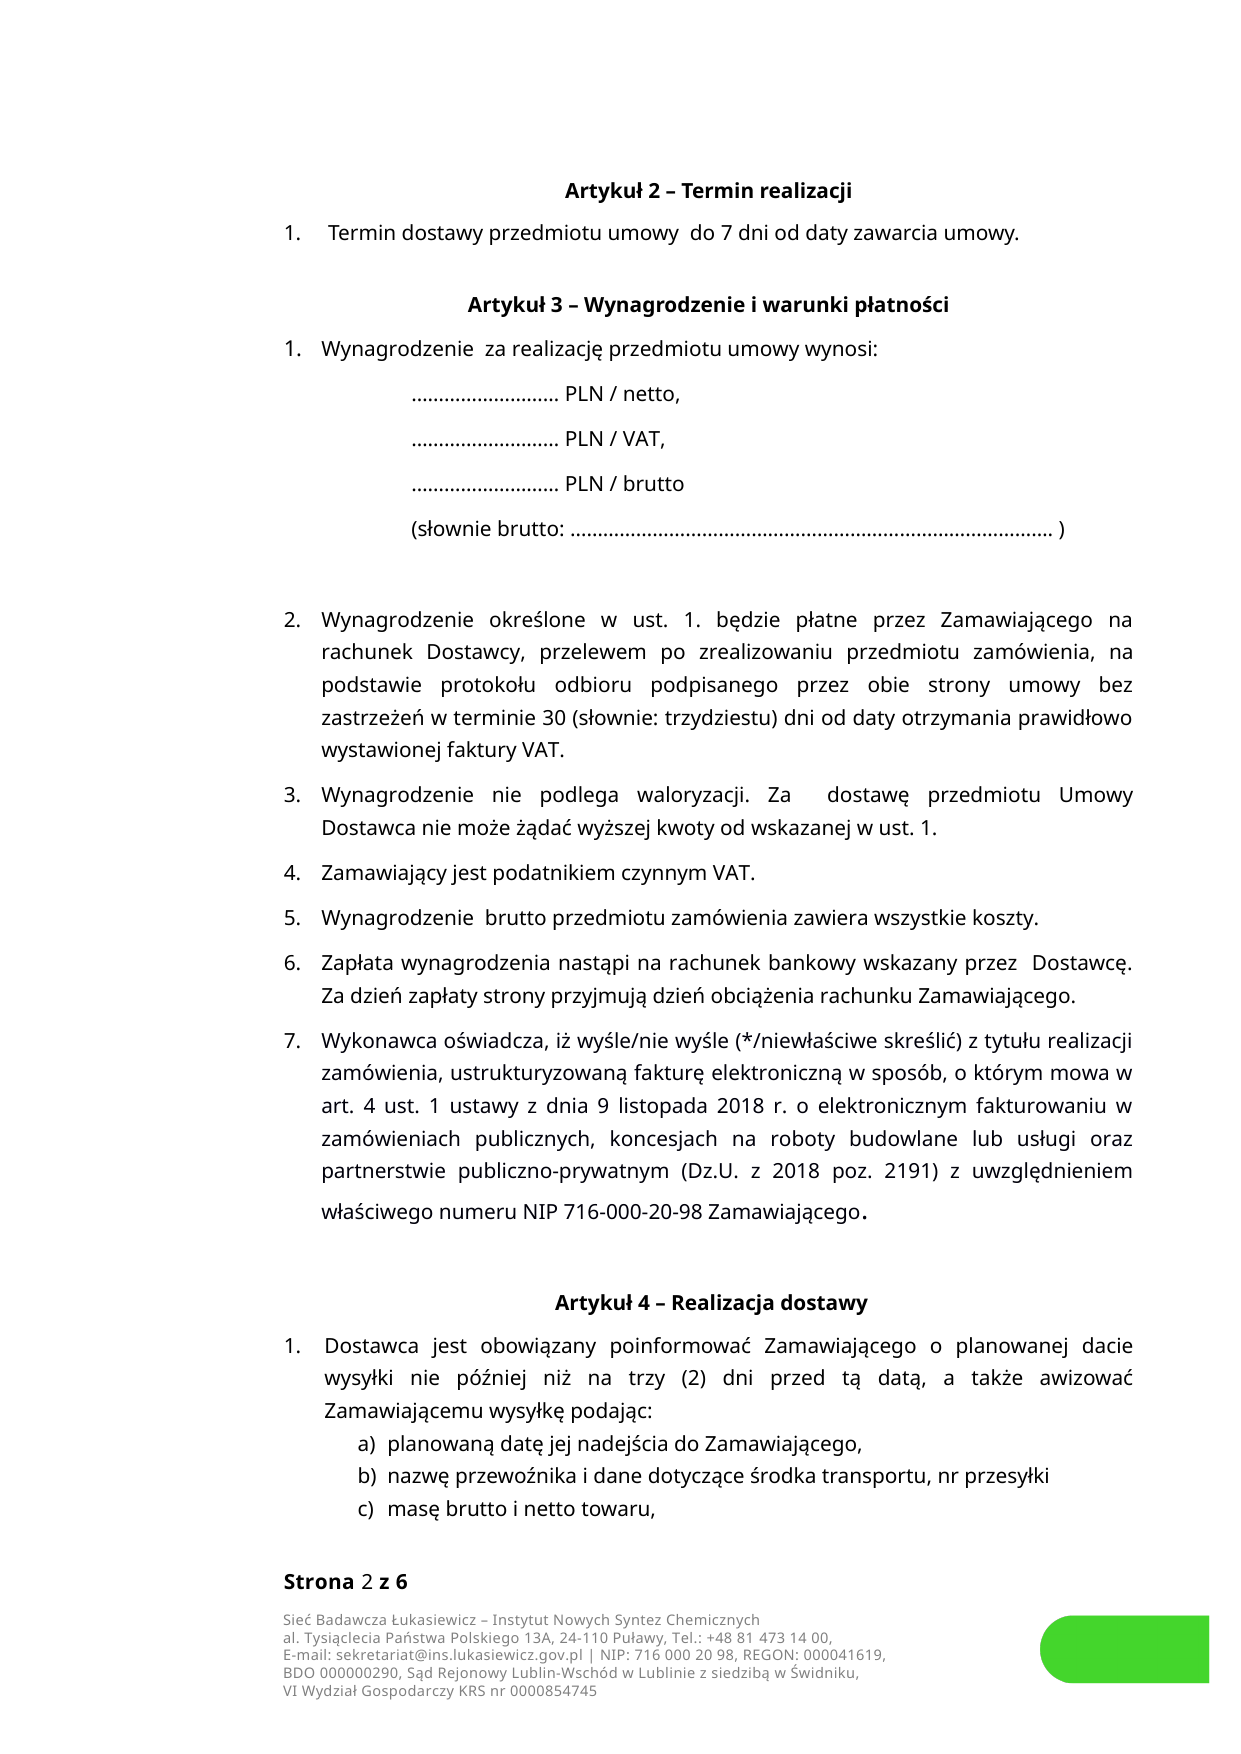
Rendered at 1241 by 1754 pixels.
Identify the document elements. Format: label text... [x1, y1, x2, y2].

picture [1036, 1611, 1239, 1752]
list Wynagrodzenie za realizację przedmiotu umowy wynosi: [283, 333, 1134, 362]
text ……………………… PLN / netto, [337, 379, 1134, 408]
text Artykuł 4 – Realizacja dostawy [283, 1288, 1134, 1316]
list Wykonawca oświadcza, iż wyśle/nie wyśle (*/niewłaściwe skreślić) z tytułu realizacji zamówienia, ustrukturyzowaną fakturę elektroniczną w sposób, o którym mowa w art. 4 ust. 1 ustawy z dnia 9 listopada 2018 r. o elektronicznym fakturowaniu w zamówieniach publicznych, koncesjach na roboty budowlane lub usługi oraz partnerstwie publiczno-prywatnym (Dz.U. z 2018 poz. 2191) z uwzględnieniem właściwego numeru NIP 716-000-20-98 Zamawiającego. [283, 1026, 1134, 1227]
list masę brutto i netto towaru, [343, 1494, 1134, 1522]
text ……………………… PLN / VAT, [337, 424, 1134, 453]
text Artykuł 3 – Wynagrodzenie i warunki płatności [283, 290, 1134, 318]
list Wynagrodzenie określone w ust. 1. będzie płatne przez Zamawiającego na rachunek Dostawcy, przelewem po zrealizowaniu przedmiotu zamówienia, na podstawie protokołu odbioru podpisanego przez obie strony umowy bez zastrzeżeń w terminie 30 (słownie: trzydziestu) dni od daty otrzymania prawidłowo wystawionej faktury VAT. [283, 605, 1134, 764]
text ……………………… PLN / brutto [337, 469, 1134, 498]
text Artykuł 2 – Termin realizacji [283, 176, 1134, 204]
list Termin dostawy przedmiotu umowy do 7 dni od daty zawarcia umowy. [283, 218, 1134, 247]
list planowaną datę jej nadejścia do Zamawiającego, [343, 1429, 1134, 1457]
text (słownie brutto: ……………………………………………………………………………. ) [337, 514, 1134, 543]
list Wynagrodzenie brutto przedmiotu zamówienia zawiera wszystkie koszty. [283, 903, 1134, 932]
list nazwę przewoźnika i dane dotyczące środka transportu, nr przesyłki [343, 1461, 1134, 1490]
list Zamawiający jest podatnikiem czynnym VAT. [283, 858, 1134, 886]
list Dostawca jest obowiązany poinformować Zamawiającego o planowanej dacie wysyłki nie później niż na trzy (2) dni przed tą datą, a także awizować Zamawiającemu wysyłkę podając: [283, 1331, 1134, 1424]
list Zapłata wynagrodzenia nastąpi na rachunek bankowy wskazany przez Dostawcę. Za dzień zapłaty strony przyjmują dzień obciążenia rachunku Zamawiającego. [283, 948, 1134, 1009]
list Wynagrodzenie nie podlega waloryzacji. Za dostawę przedmiotu Umowy Dostawca nie może żądać wyższej kwoty od wskazanej w ust. 1. [283, 780, 1134, 841]
